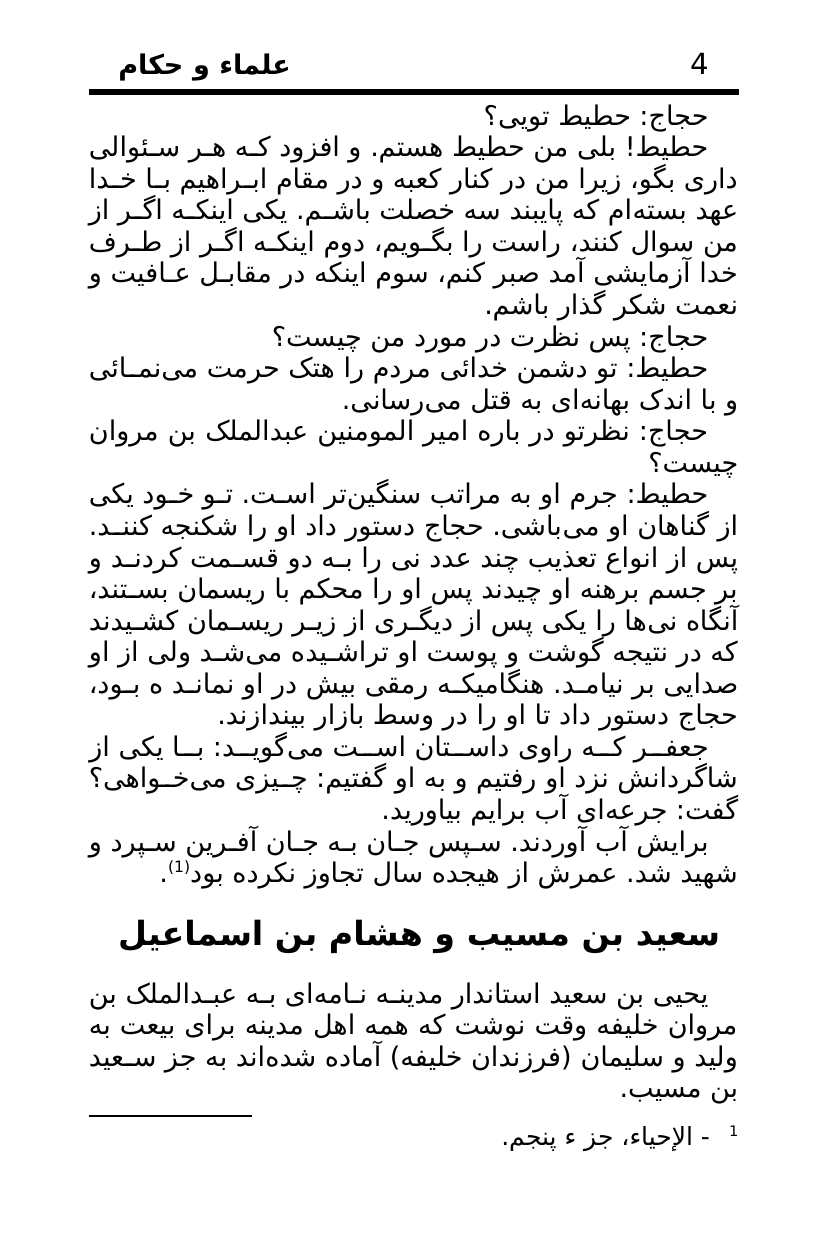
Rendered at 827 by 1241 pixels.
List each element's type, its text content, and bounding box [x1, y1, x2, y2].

text سعید بن مسیب و هشام بن اسماعیل [89, 914, 738, 953]
text حجاج: نظرتو در باره امیر المومنین عبدالملک بن مروان چیست؟ [89, 416, 738, 479]
text یحیی بن سعید استاندار مدینه نامه‌ای به عبدالملک بن مروان خلیفه وقت نوشت که همه اهل مدینه برای بیعت به ولید و سلیمان (فرزندان خلیفه) آماده شده‌اند به جز سعید بن مسیب. [89, 978, 738, 1104]
text حجاج: حطیط تویی؟ [89, 100, 738, 132]
text حطیط: جرم او به مراتب سنگین‌تر است. تو خود یکی از گناهان او می‌باشی. حجاج دستور داد او را شکنجه کنند. پس از انواع تعذیب چند عدد نی را به دو قسمت کردند و بر جسم برهنه او چیدند پس او را محکم با ریسمان بستند، آنگاه نی‌ها را یکی پس از دیگری از زیر ریسمان کشیدند که در نتیجه گوشت و پوست او تراشیده می‌شد ولی از او صدایی بر نیامد. هنگامیکه رمقی بیش در او نماند ه بود، حجاج دستور داد تا او را در وسط بازار بیندازند. [89, 479, 738, 731]
text حطیط: تو دشمن خدائی مردم را هتک حرمت می‌نمائی و با اندک بهانه‌ای به قتل می‌رسانی. [89, 352, 738, 416]
text حطیط! بلی من حطیط هستم. و افزود که هر سئوالی داری بگو، زیرا من در کنار کعبه و در مقام ابراهیم با خدا عهد بسته‌ام که پایبند سه خصلت باشم. یکی اینکه اگر از من سوال کنند، راست را بگویم، دوم اینکه اگر از طرف خدا آزمایشی آمد صبر کنم، سوم اینکه در مقابل عافیت و نعمت شکر گذار باشم. [89, 132, 738, 321]
text برایش آب آوردند. سپس جان به جان آفرین سپرد و شهید شد. عمرش از هیجده سال تجاوز نکرده بود(). [89, 826, 738, 889]
text حجاج: پس نظرت در مورد من چیست؟ [89, 321, 738, 352]
text جعفر که راوی داستان است می‌گوید: با یکی از شاگردانش نزد او رفتیم و به او گفتیم: چیزی می‌خواهی‌؟ گفت: جرعه‌ای آب برایم بیاورید. [89, 731, 738, 826]
